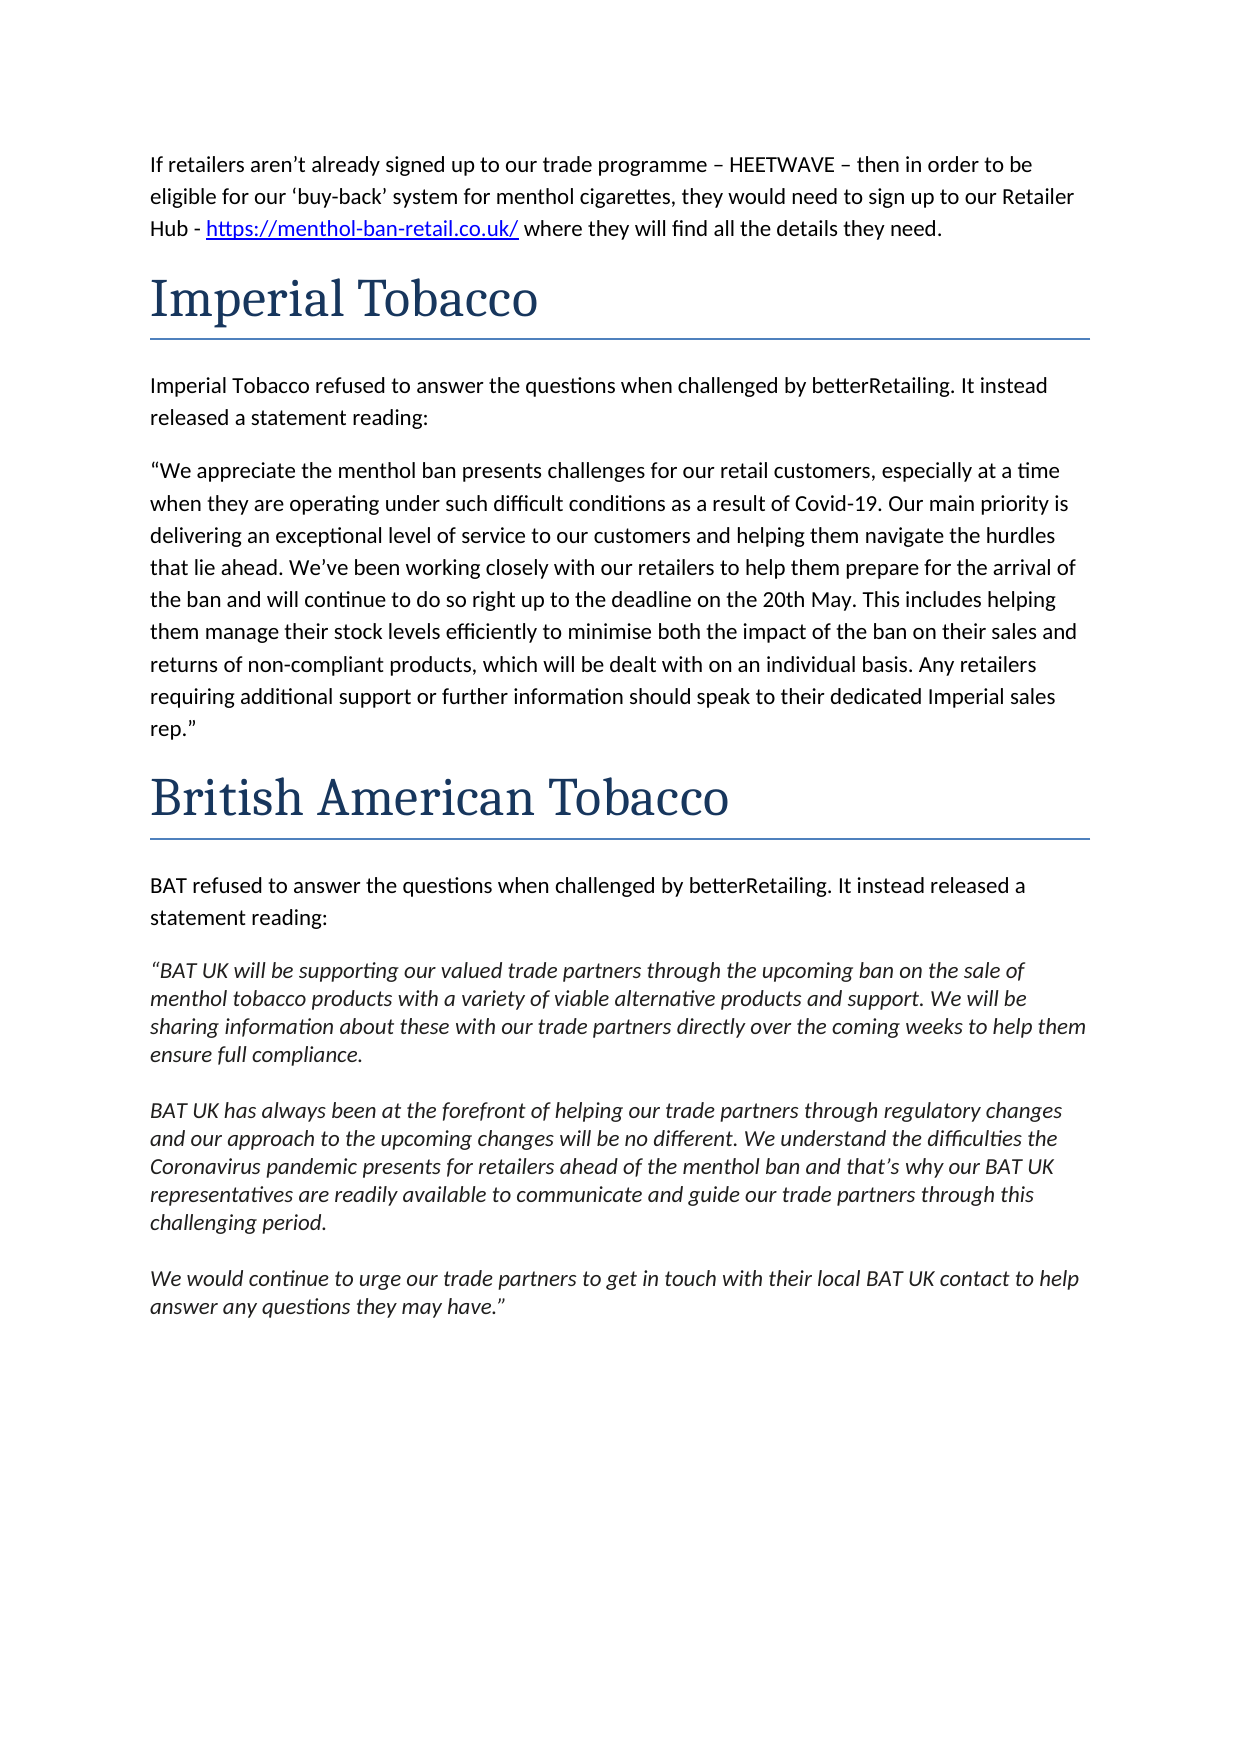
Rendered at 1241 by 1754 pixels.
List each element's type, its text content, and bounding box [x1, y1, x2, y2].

text Imperial Tobacco refused to answer the questions when challenged by betterRetailing. It instead released a statement reading: [150, 371, 1090, 432]
text “We appreciate the menthol ban presents challenges for our retail customers, especially at a time when they are operating under such difficult conditions as a result of Covid-19. Our main priority is delivering an exceptional level of service to our customers and helping them navigate the hurdles that lie ahead. We’ve been working closely with our retailers to help them prepare for the arrival of the ban and will continue to do so right up to the deadline on the 20th May. This includes helping them manage their stock levels efficiently to minimise both the impact of the ban on their sales and returns of non-compliant products, which will be dealt with on an individual basis. Any retailers requiring additional support or further information should speak to their dedicated Imperial sales rep.” [150, 457, 1090, 742]
text “BAT UK will be supporting our valued trade partners through the upcoming ban on the sale of menthol tobacco products with a variety of viable alternative products and support. We will be sharing information about these with our trade partners directly over the coming weeks to help them ensure full compliance. [150, 956, 1090, 1068]
title British American Tobacco [150, 767, 1090, 838]
text We would continue to urge our trade partners to get in touch with their local BAT UK contact to help answer any questions they may have.” [150, 1264, 1090, 1321]
text BAT refused to answer the questions when challenged by betterRetailing. It instead released a statement reading: [150, 871, 1090, 931]
text BAT UK has always been at the forefront of helping our trade partners through regulatory changes and our approach to the upcoming changes will be no different. We understand the difficulties the Coronavirus pandemic presents for retailers ahead of the menthol ban and that’s why our BAT UK representatives are readily available to communicate and guide our trade partners through this challenging period. [150, 1096, 1090, 1236]
text If retailers aren’t already signed up to our trade programme – HEETWAVE – then in order to be eligible for our ‘buy-back’ system for menthol cigarettes, they would need to sign up to our Retailer Hub - https://menthol-ban-retail.co.uk/ where they will find all the details they need. [150, 150, 1090, 242]
title Imperial Tobacco [150, 267, 1090, 338]
